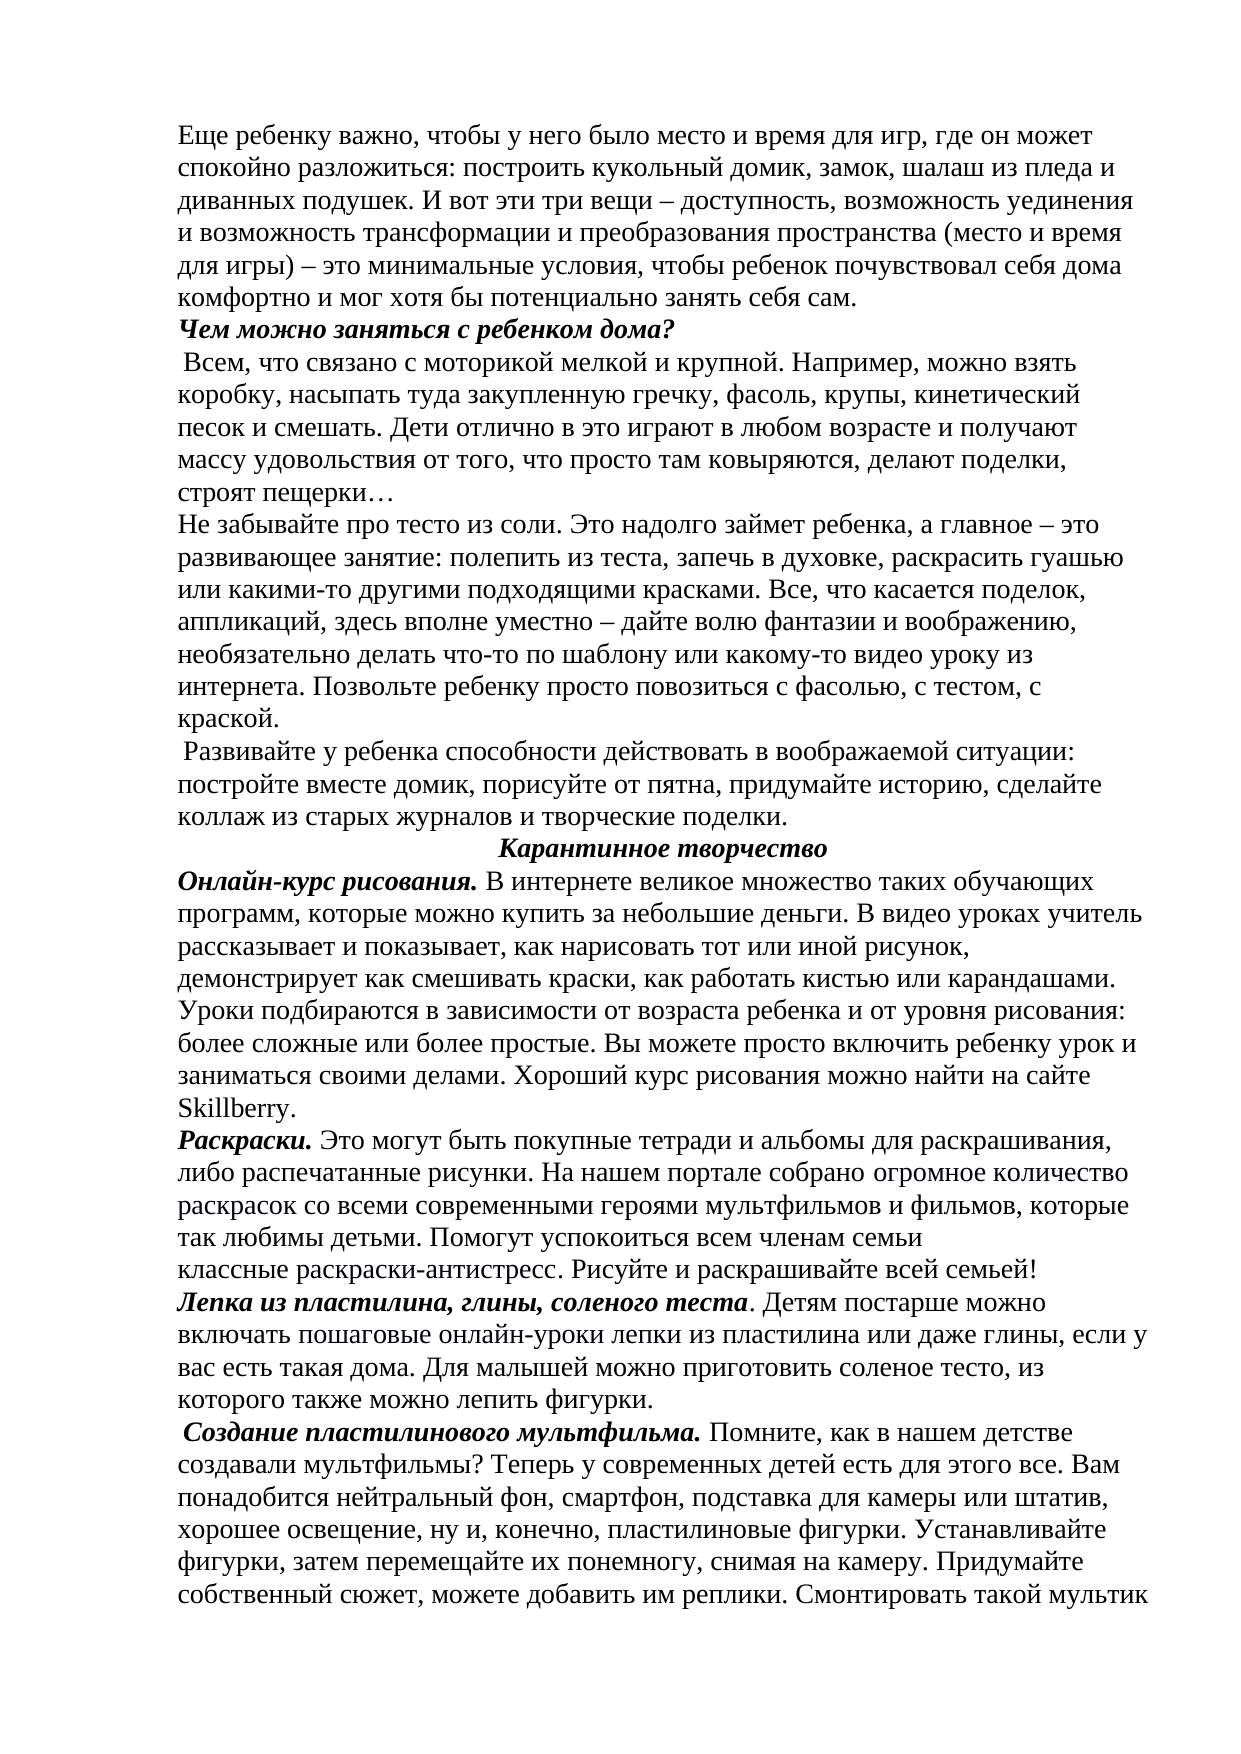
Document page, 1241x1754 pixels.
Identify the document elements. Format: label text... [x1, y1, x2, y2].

text Лепка из пластилина, глины, соленого теста. Детям постарше можно включать пошаговые онлайн-уроки лепки из пластилина или даже глины, если у вас есть такая дома. Для малышей можно приготовить соленое тесто, из которого также можно лепить фигурки. [177, 1285, 1152, 1414]
text Развивайте у ребенка способности действовать в воображаемой ситуации: постройте вместе домик, порисуйте от пятна, придумайте историю, сделайте коллаж из старых журналов и творческие поделки. [177, 734, 1152, 831]
text Чем можно заняться с ребенком дома? [177, 312, 1152, 345]
text Карантинное творчество [177, 831, 1152, 864]
text Раскраски. Это могут быть покупные тетради и альбомы для раскрашивания, либо распечатанные рисунки. На нашем портале собрано огромное количество раскрасок со всеми современными героями мультфильмов и фильмов, которые так любимы детьми. Помогут успокоиться всем членам семьи классные раскраски-антистресс. Рисуйте и раскрашивайте всей семьей! [177, 1123, 1152, 1285]
text Всем, что связано с моторикой мелкой и крупной. Например, можно взять коробку, насыпать туда закупленную гречку, фасоль, крупы, кинетический песок и смешать. Дети отлично в это играют в любом возрасте и получают массу удовольствия от того, что просто там ковыряются, делают поделки, строят пещерки… [177, 345, 1152, 507]
text Не забывайте про тесто из соли. Это надолго займет ребенка, а главное – это развивающее занятие: полепить из теста, запечь в духовке, раскрасить гуашью или какими-то другими подходящими красками. Все, что касается поделок, аппликаций, здесь вполне уместно – дайте волю фантазии и воображению, необязательно делать что-то по шаблону или какому-то видео уроку из интернета. Позвольте ребенку просто повозиться с фасолью, с тестом, с краской. [177, 507, 1152, 734]
text Онлайн-курс рисования. В интернете великое множество таких обучающих программ, которые можно купить за небольшие деньги. В видео уроках учитель рассказывает и показывает, как нарисовать тот или иной рисунок, демонстрирует как смешивать краски, как работать кистью или карандашами. Уроки подбираются в зависимости от возраста ребенка и от уровня рисования: более сложные или более простые. Вы можете просто включить ребенку урок и заниматься своими делами. Хороший курс рисования можно найти на сайте Skillberry. [177, 864, 1152, 1123]
text Еще ребенку важно, чтобы у него было место и время для игр, где он может спокойно разложиться: построить кукольный домик, замок, шалаш из пледа и диванных подушек. И вот эти три вещи – доступность, возможность уединения и возможность трансформации и преобразования пространства (место и время для игры) – это минимальные условия, чтобы ребенок почувствовал себя дома комфортно и мог хотя бы потенциально занять себя сам. [177, 118, 1152, 312]
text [177, 1414, 1152, 1609]
